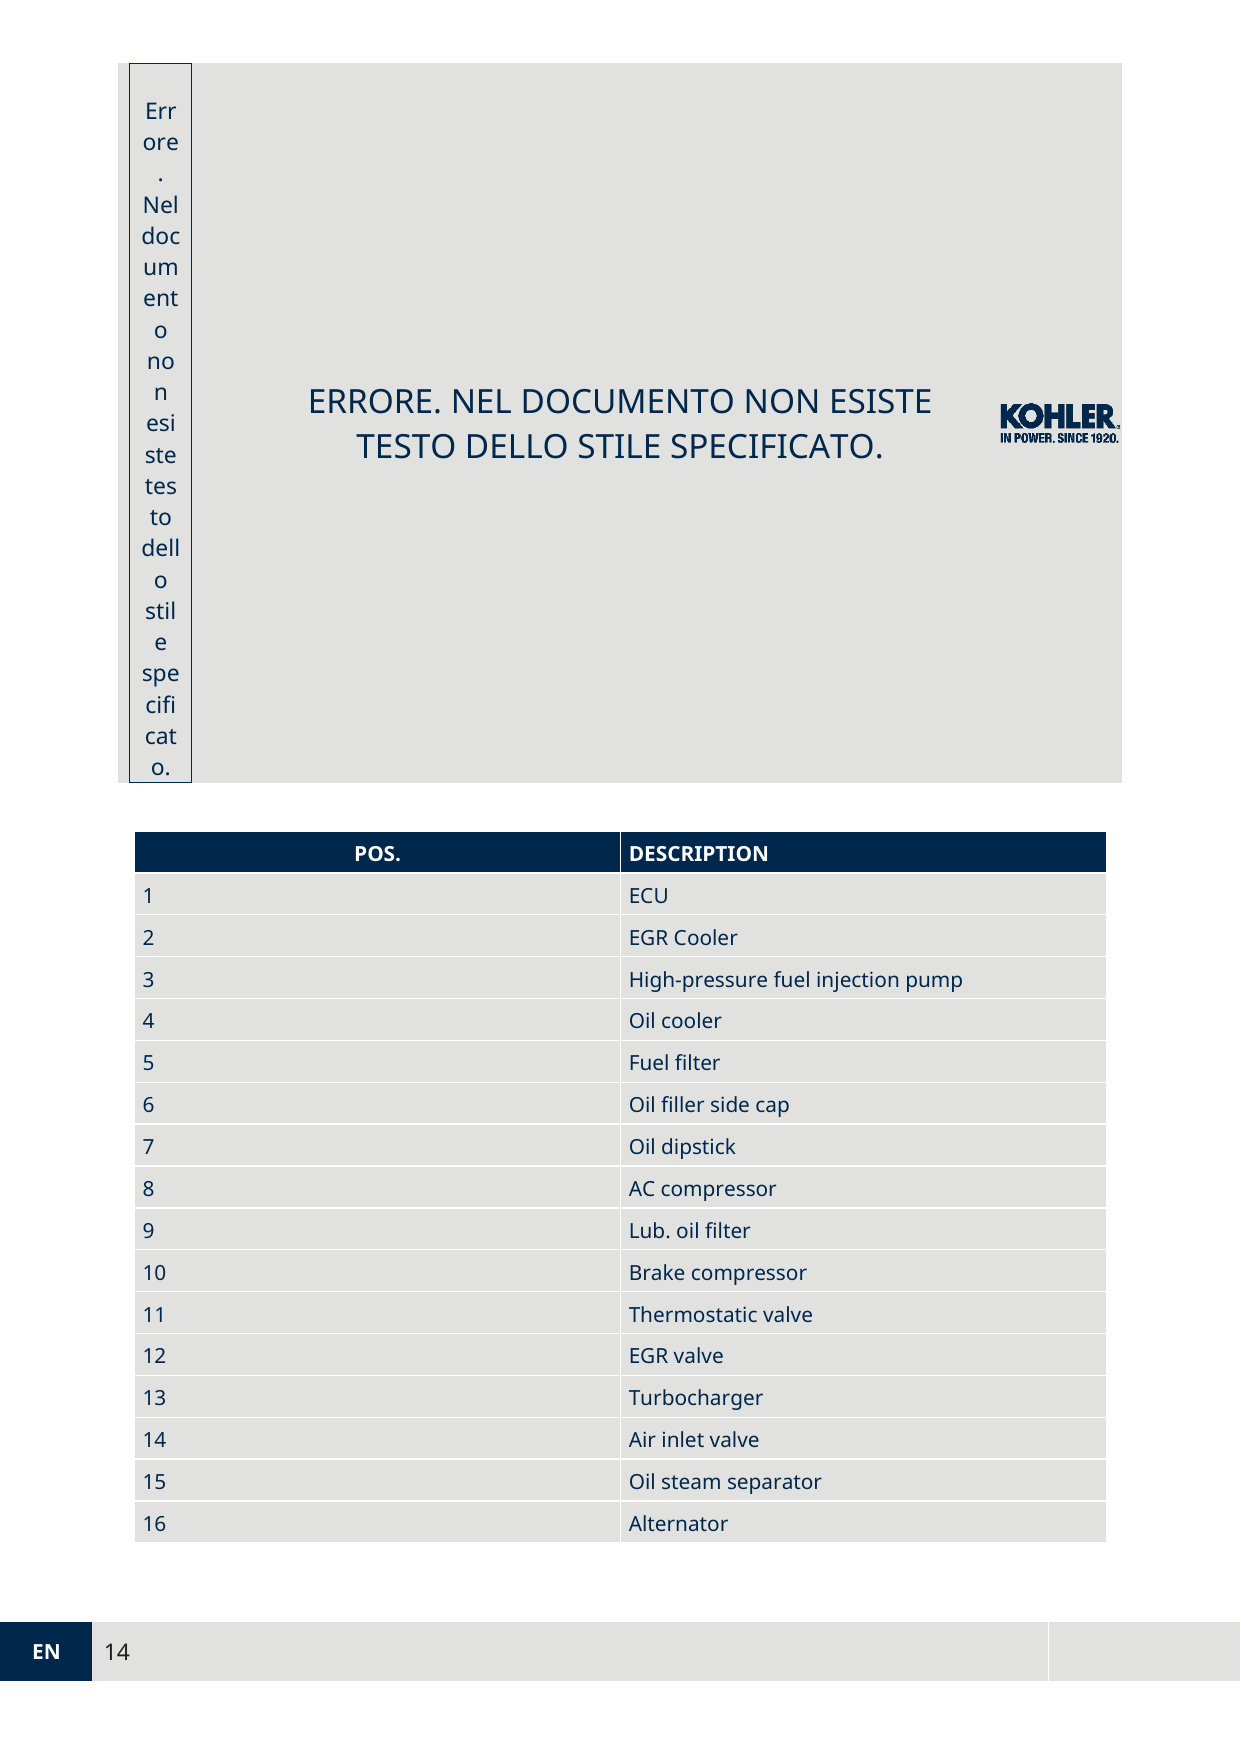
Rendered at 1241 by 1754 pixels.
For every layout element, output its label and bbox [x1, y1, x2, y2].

picture [1000, 403, 1121, 443]
table_cell [118, 815, 1122, 1559]
